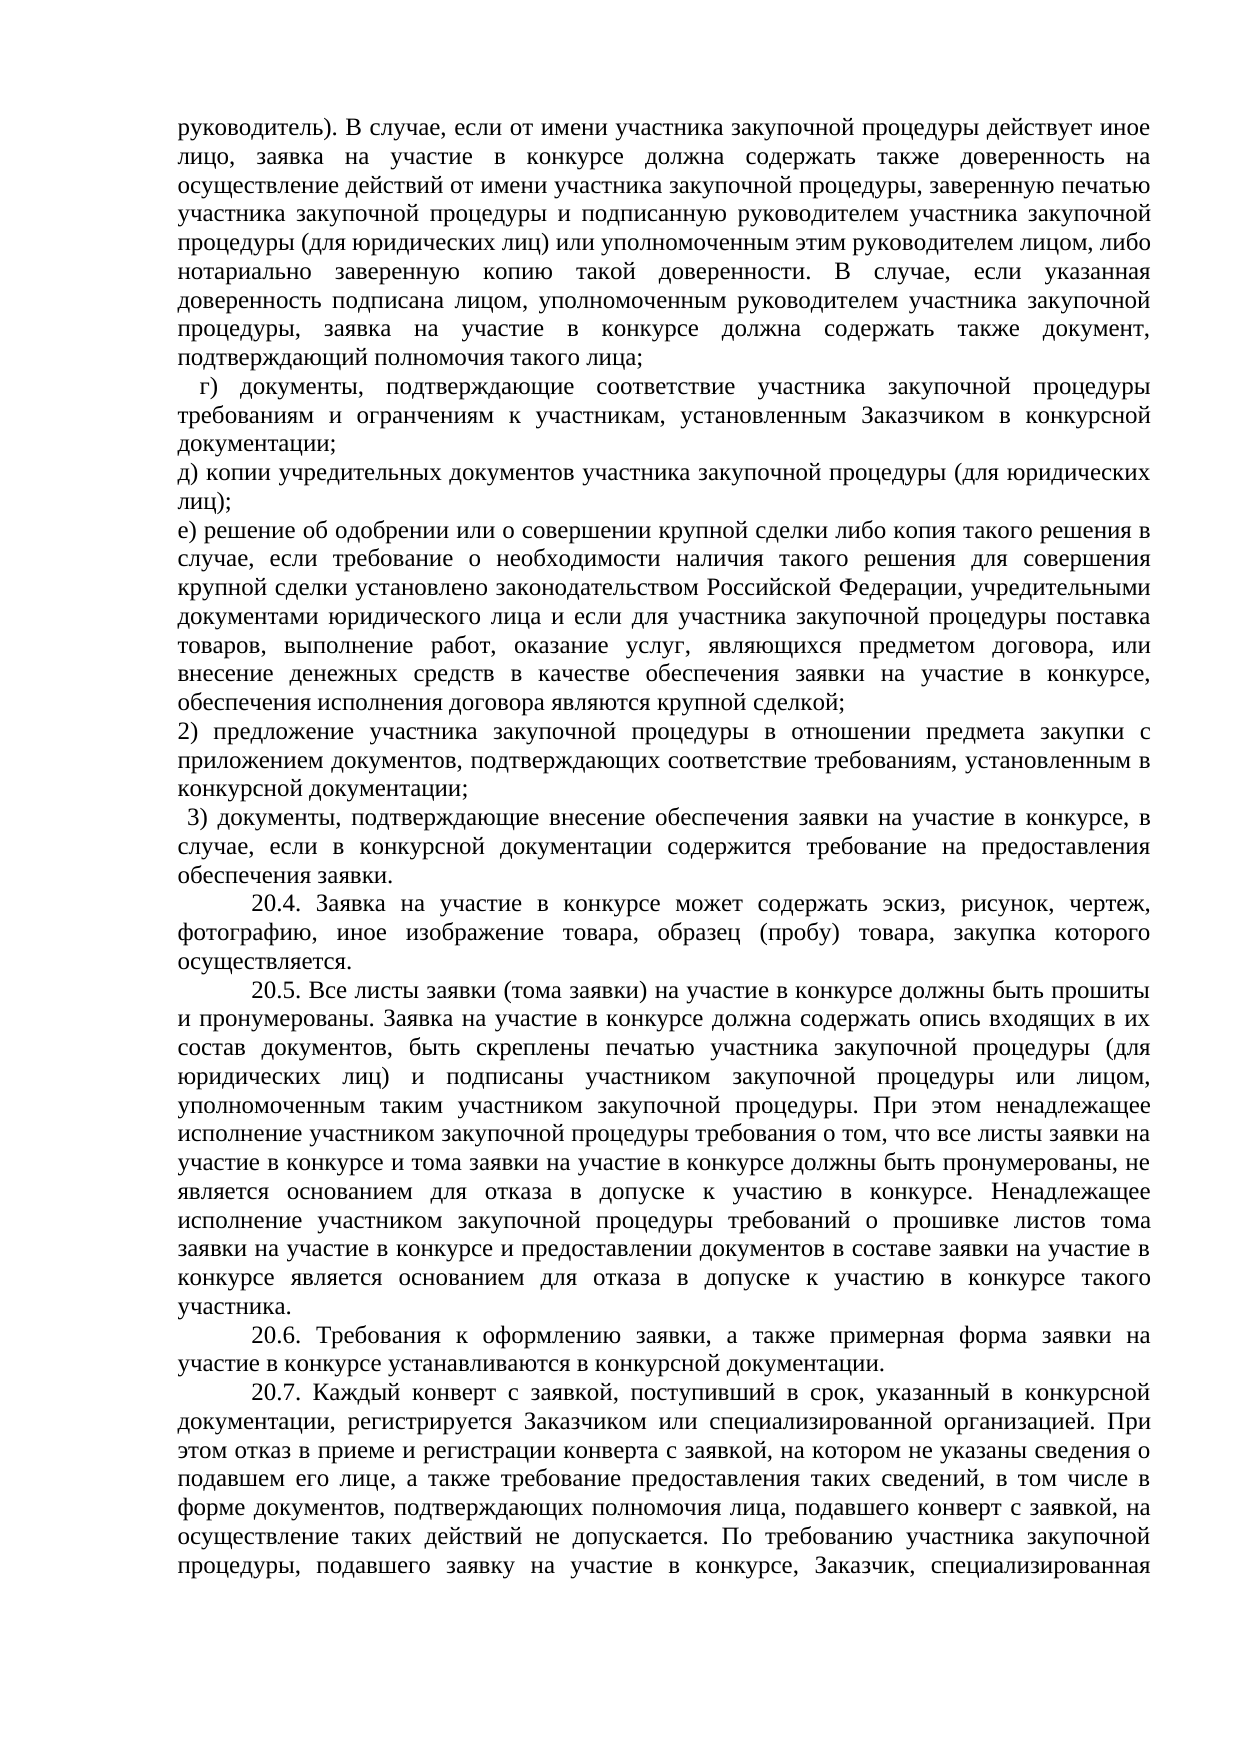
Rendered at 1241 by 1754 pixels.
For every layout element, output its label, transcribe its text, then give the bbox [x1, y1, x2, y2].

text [177, 1377, 1152, 1578]
text 20.4. Заявка на участие в конкурсе может содержать эскиз, рисунок, чертеж, фотографию, иное изображение товара, образец (пробу) товара, закупка которого осуществляется. [177, 888, 1152, 975]
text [177, 112, 1152, 371]
text 3) документы, подтверждающие внесение обеспечения заявки на участие в конкурсе, в случае, если в конкурсной документации содержится требование на предоставления обеспечения заявки. [177, 802, 1152, 888]
text д) копии учредительных документов участника закупочной процедуры (для юридических лиц); [177, 457, 1152, 515]
text 20.6. Требования к оформлению заявки, а также примерная форма заявки на участие в конкурсе устанавливаются в конкурсной документации. [177, 1320, 1152, 1377]
text е) решение об одобрении или о совершении крупной сделки либо копия такого решения в случае, если требование о необходимости наличия такого решения для совершения крупной сделки установлено законодательством Российской Федерации, учредительными документами юридического лица и если для участника закупочной процедуры поставка товаров, выполнение работ, оказание услуг, являющихся предметом договора, или внесение денежных средств в качестве обеспечения заявки на участие в конкурсе, обеспечения исполнения договора являются крупной сделкой; [177, 515, 1152, 716]
text г) документы, подтверждающие соответствие участника закупочной процедуры требованиям и огранчениям к участникам, установленным Заказчиком в конкурсной документации; [177, 371, 1152, 457]
text 2) предложение участника закупочной процедуры в отношении предмета закупки с приложением документов, подтверждающих соответствие требованиям, установленным в конкурсной документации; [177, 716, 1152, 802]
text 20.5. Все листы заявки (тома заявки) на участие в конкурсе должны быть прошиты и пронумерованы. Заявка на участие в конкурсе должна содержать опись входящих в их состав документов, быть скреплены печатью участника закупочной процедуры (для юридических лиц) и подписаны участником закупочной процедуры или лицом, уполномоченным таким участником закупочной процедуры. При этом ненадлежащее исполнение участником закупочной процедуры требования о том, что все листы заявки на участие в конкурсе и тома заявки на участие в конкурсе должны быть пронумерованы, не является основанием для отказа в допуске к участию в конкурсе. Ненадлежащее исполнение участником закупочной процедуры требований о прошивке листов тома заявки на участие в конкурсе и предоставлении документов в составе заявки на участие в конкурсе является основанием для отказа в допуске к участию в конкурсе такого участника. [177, 975, 1152, 1320]
